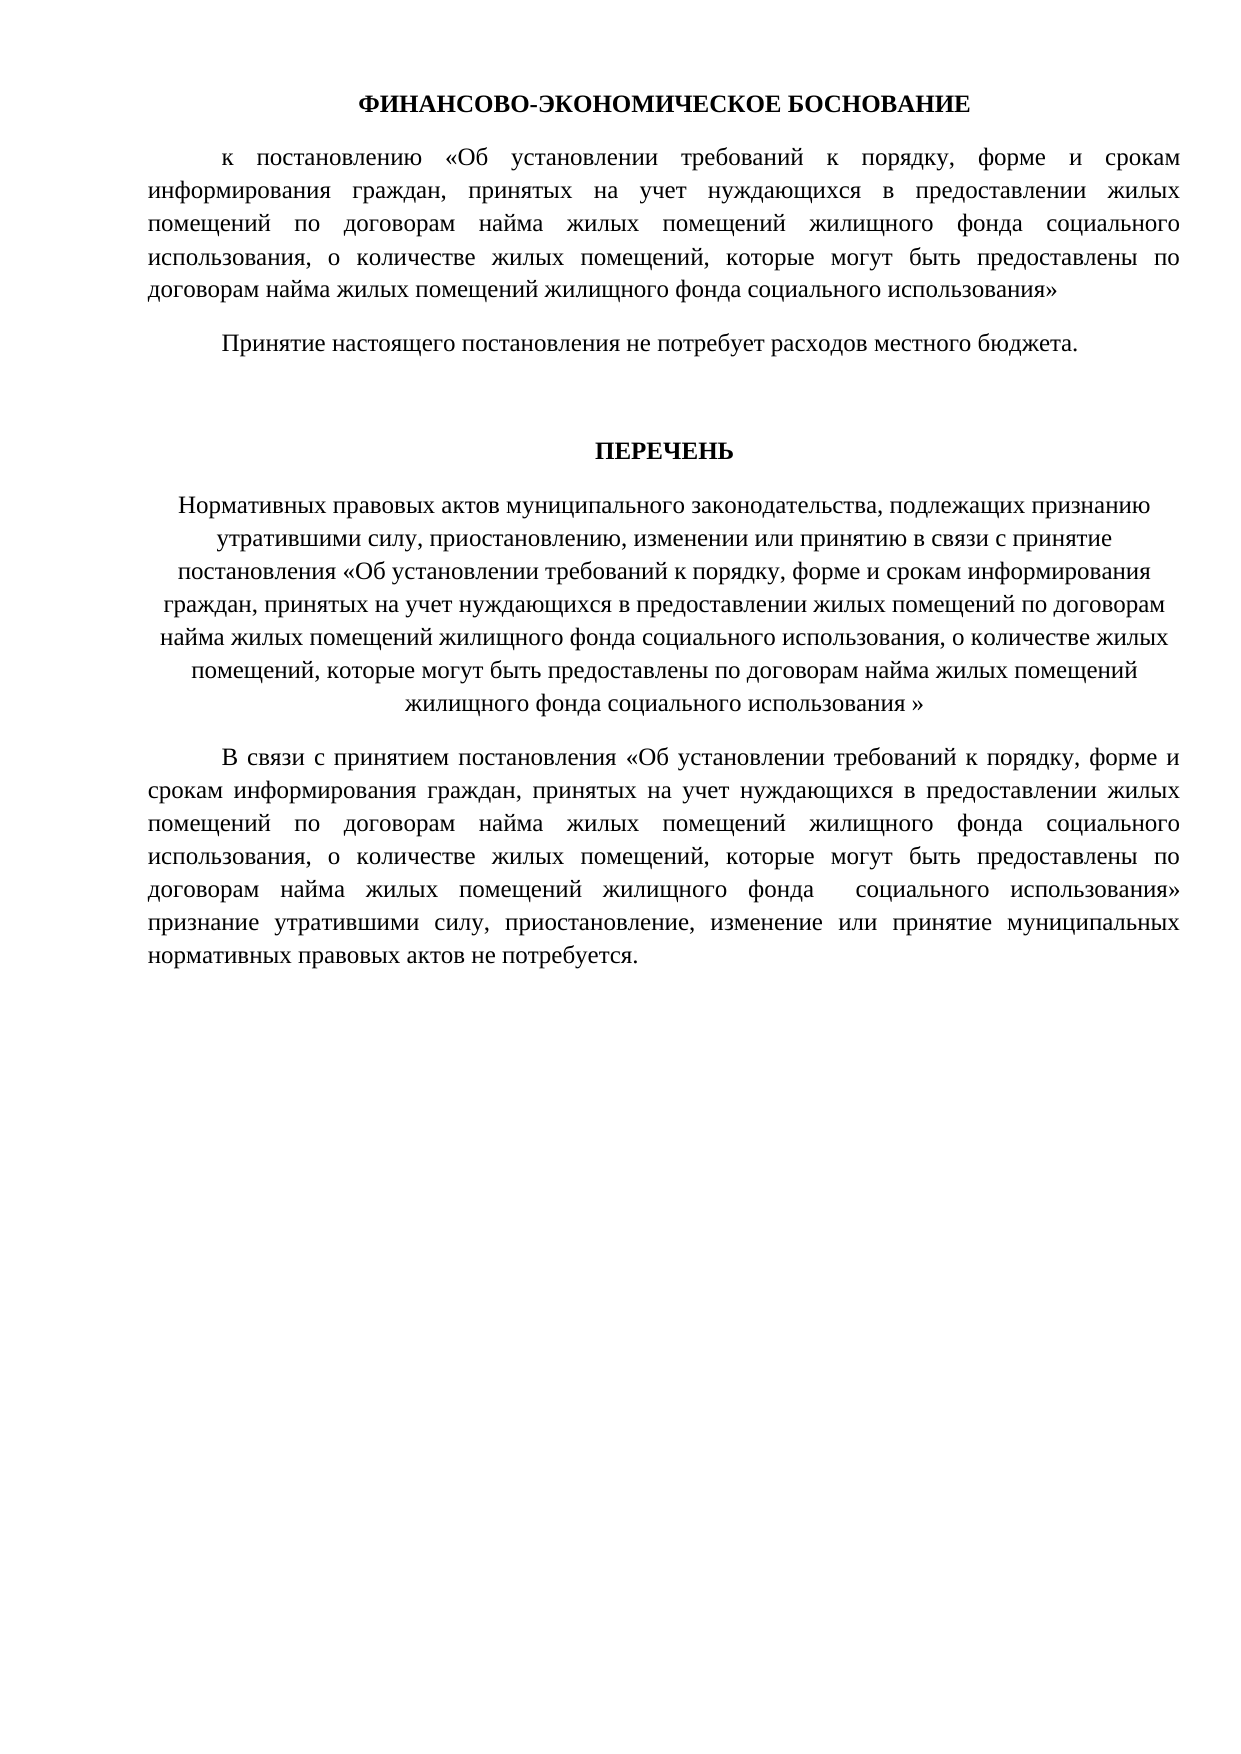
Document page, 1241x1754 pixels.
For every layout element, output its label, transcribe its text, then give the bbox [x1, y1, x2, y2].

text Принятие настоящего постановления не потребует расходов местного бюджета. [148, 328, 1181, 357]
text В связи с принятием постановления «Об установлении требований к порядку, форме и срокам информирования граждан, принятых на учет нуждающихся в предоставлении жилых помещений по договорам найма жилых помещений жилищного фонда социального использования, о количестве жилых помещений, которые могут быть предоставлены по договорам найма жилых помещений жилищного фонда социального использования» признание утратившими силу, приостановление, изменение или принятие муниципальных нормативных правовых актов не потребуется. [148, 742, 1181, 969]
text к постановлению «Об установлении требований к порядку, форме и срокам информирования граждан, принятых на учет нуждающихся в предоставлении жилых помещений по договорам найма жилых помещений жилищного фонда социального использования, о количестве жилых помещений, которые могут быть предоставлены по договорам найма жилых помещений жилищного фонда социального использования» [148, 142, 1181, 303]
text ПЕРЕЧЕНЬ [148, 436, 1181, 465]
text ФИНАНСОВО-ЭКОНОМИЧЕСКОЕ БОСНОВАНИЕ [148, 89, 1181, 117]
text Нормативных правовых актов муниципального законодательства, подлежащих признанию утратившими силу, приостановлению, изменении или принятию в связи с принятие постановления «Об установлении требований к порядку, форме и срокам информирования граждан, принятых на учет нуждающихся в предоставлении жилых помещений по договорам найма жилых помещений жилищного фонда социального использования, о количестве жилых помещений, которые могут быть предоставлены по договорам найма жилых помещений жилищного фонда социального использования » [148, 490, 1181, 717]
